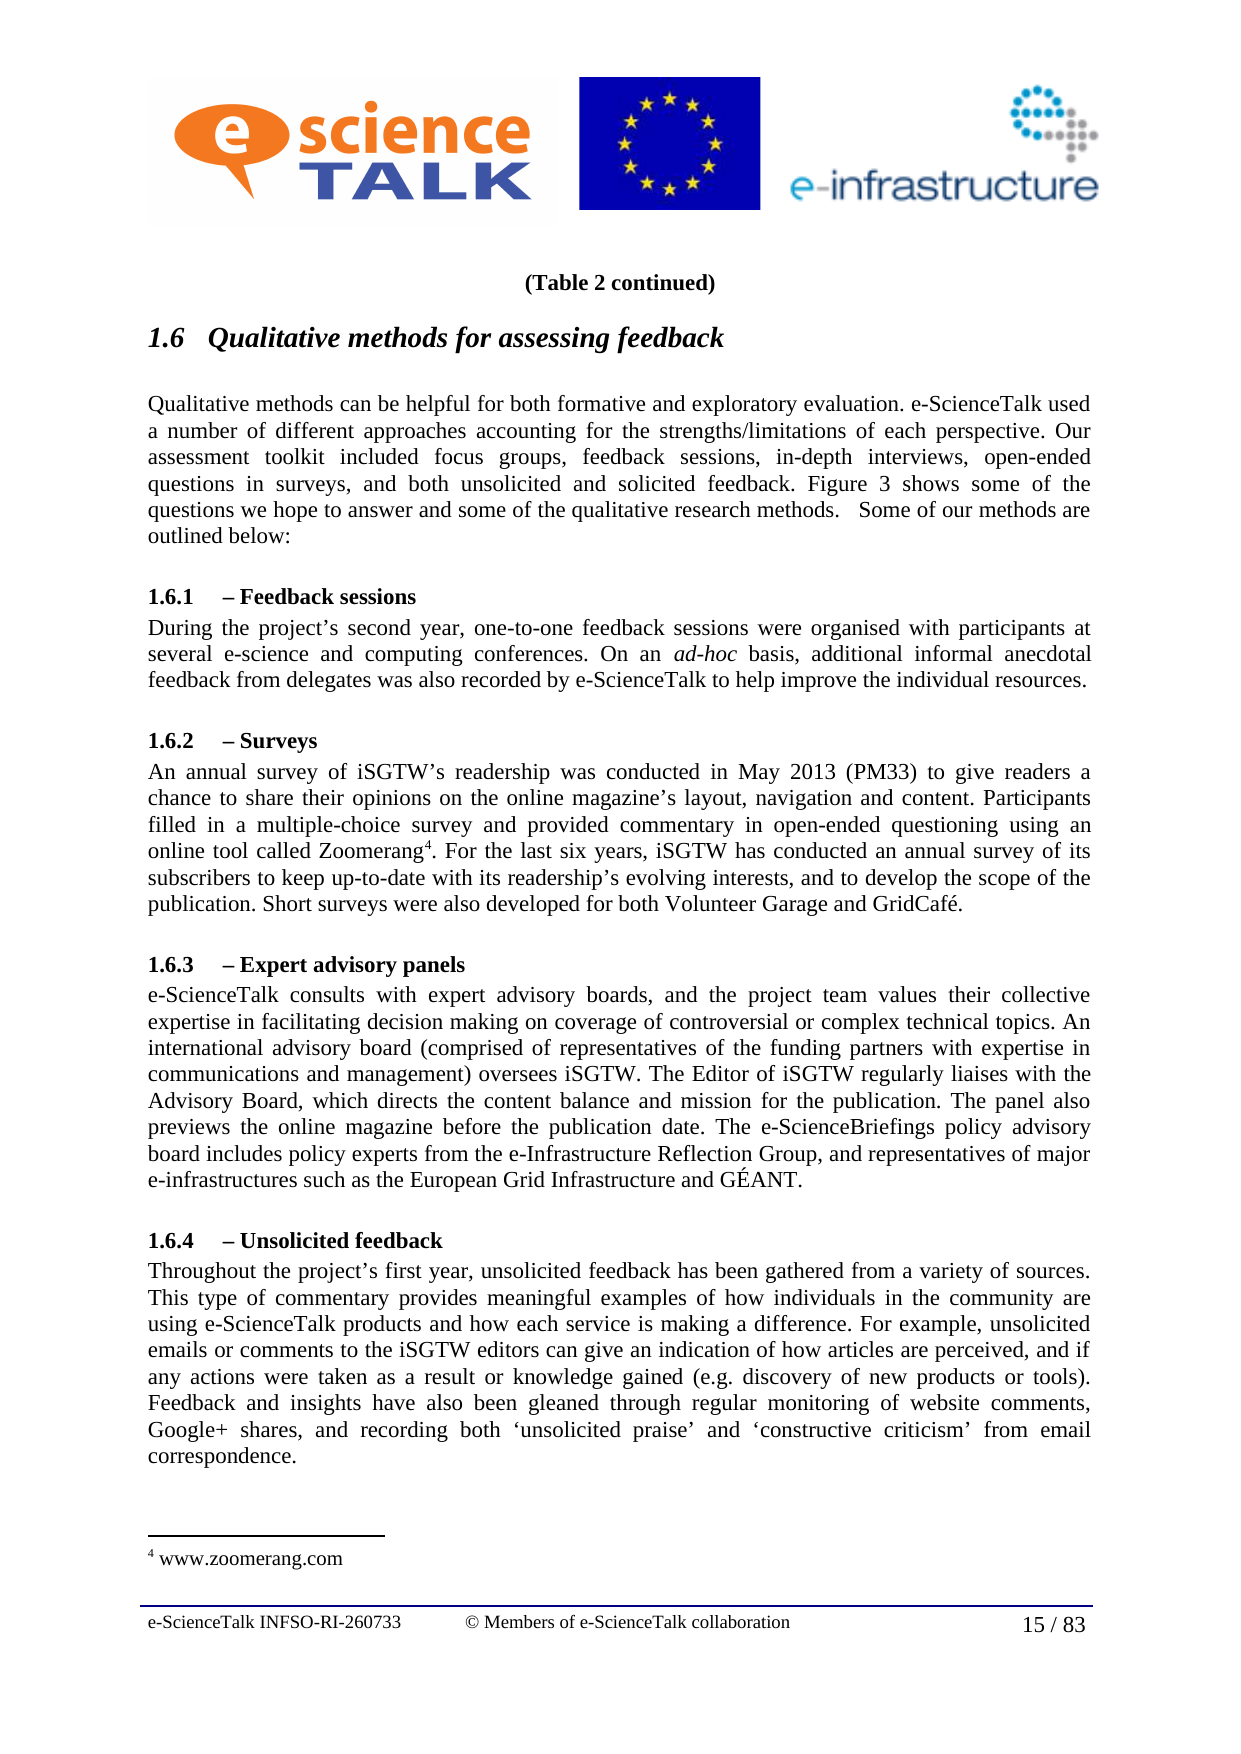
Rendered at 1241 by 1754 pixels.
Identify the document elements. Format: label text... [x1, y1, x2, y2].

list – Expert advisory panels [148, 951, 1092, 977]
text e-ScienceTalk consults with expert advisory boards, and the project team values their collective expertise in facilitating decision making on coverage of controversial or complex technical topics. An international advisory board (comprised of representatives of the funding partners with expertise in communications and management) oversees iSGTW. The Editor of iSGTW regularly liaises with the Advisory Board, which directs the content balance and mission for the publication. The panel also previews the online magazine before the publication date. The e-ScienceBriefings policy advisory board includes policy experts from the e-Infrastructure Reflection Group, and representatives of major e-infrastructures such as the European Grid Infrastructure and GÉANT. [148, 981, 1092, 1192]
picture [147, 77, 559, 226]
text An annual survey of iSGTW’s readership was conducted in May 2013 (PM33) to give readers a chance to share their opinions on the online magazine’s layout, navigation and content. Participants filled in a multiple-choice survey and provided commentary in open-ended questioning using an online tool called Zoomerang. For the last six years, iSGTW has conducted an annual survey of its subscribers to keep up-to-date with its readership’s evolving interests, and to develop the scope of the publication. Short surveys were also developed for both Volunteer Garage and GridCafé. [148, 758, 1092, 916]
list – Surveys [148, 728, 1092, 754]
subtitle Qualitative methods for assessing feedback [148, 320, 1092, 354]
list – Feedback sessions [148, 583, 1092, 610]
picture [783, 77, 1107, 210]
text During the project’s second year, one-to-one feedback sessions were organised with participants at several e-science and computing conferences. On an ad-hoc basis, additional informal anecdotal feedback from delegates was also recorded by e-ScienceTalk to help improve the individual resources. [148, 614, 1092, 693]
list – Unsolicited feedback [148, 1227, 1092, 1253]
picture [579, 77, 761, 210]
text (Table 2 continued) [148, 269, 1092, 295]
text Throughout the project’s first year, unsolicited feedback has been gathered from a variety of sources. This type of commentary provides meaningful examples of how individuals in the community are using e-ScienceTalk products and how each service is making a difference. For example, unsolicited emails or comments to the iSGTW editors can give an indication of how articles are perceived, and if any actions were taken as a result or knowledge gained (e.g. discovery of new products or tools). Feedback and insights have also been gleaned through regular monitoring of website comments, Google+ shares, and recording both ‘unsolicited praise’ and ‘constructive criticism’ from email correspondence. [148, 1257, 1092, 1468]
text Qualitative methods can be helpful for both formative and exploratory evaluation. e-ScienceTalk used a number of different approaches accounting for the strengths/limitations of each perspective. Our assessment toolkit included focus groups, feedback sessions, in-depth interviews, open-ended questions in surveys, and both unsolicited and solicited feedback. Figure 3 shows some of the questions we hope to answer and some of the qualitative research methods. Some of our methods are outlined below: [148, 391, 1092, 549]
